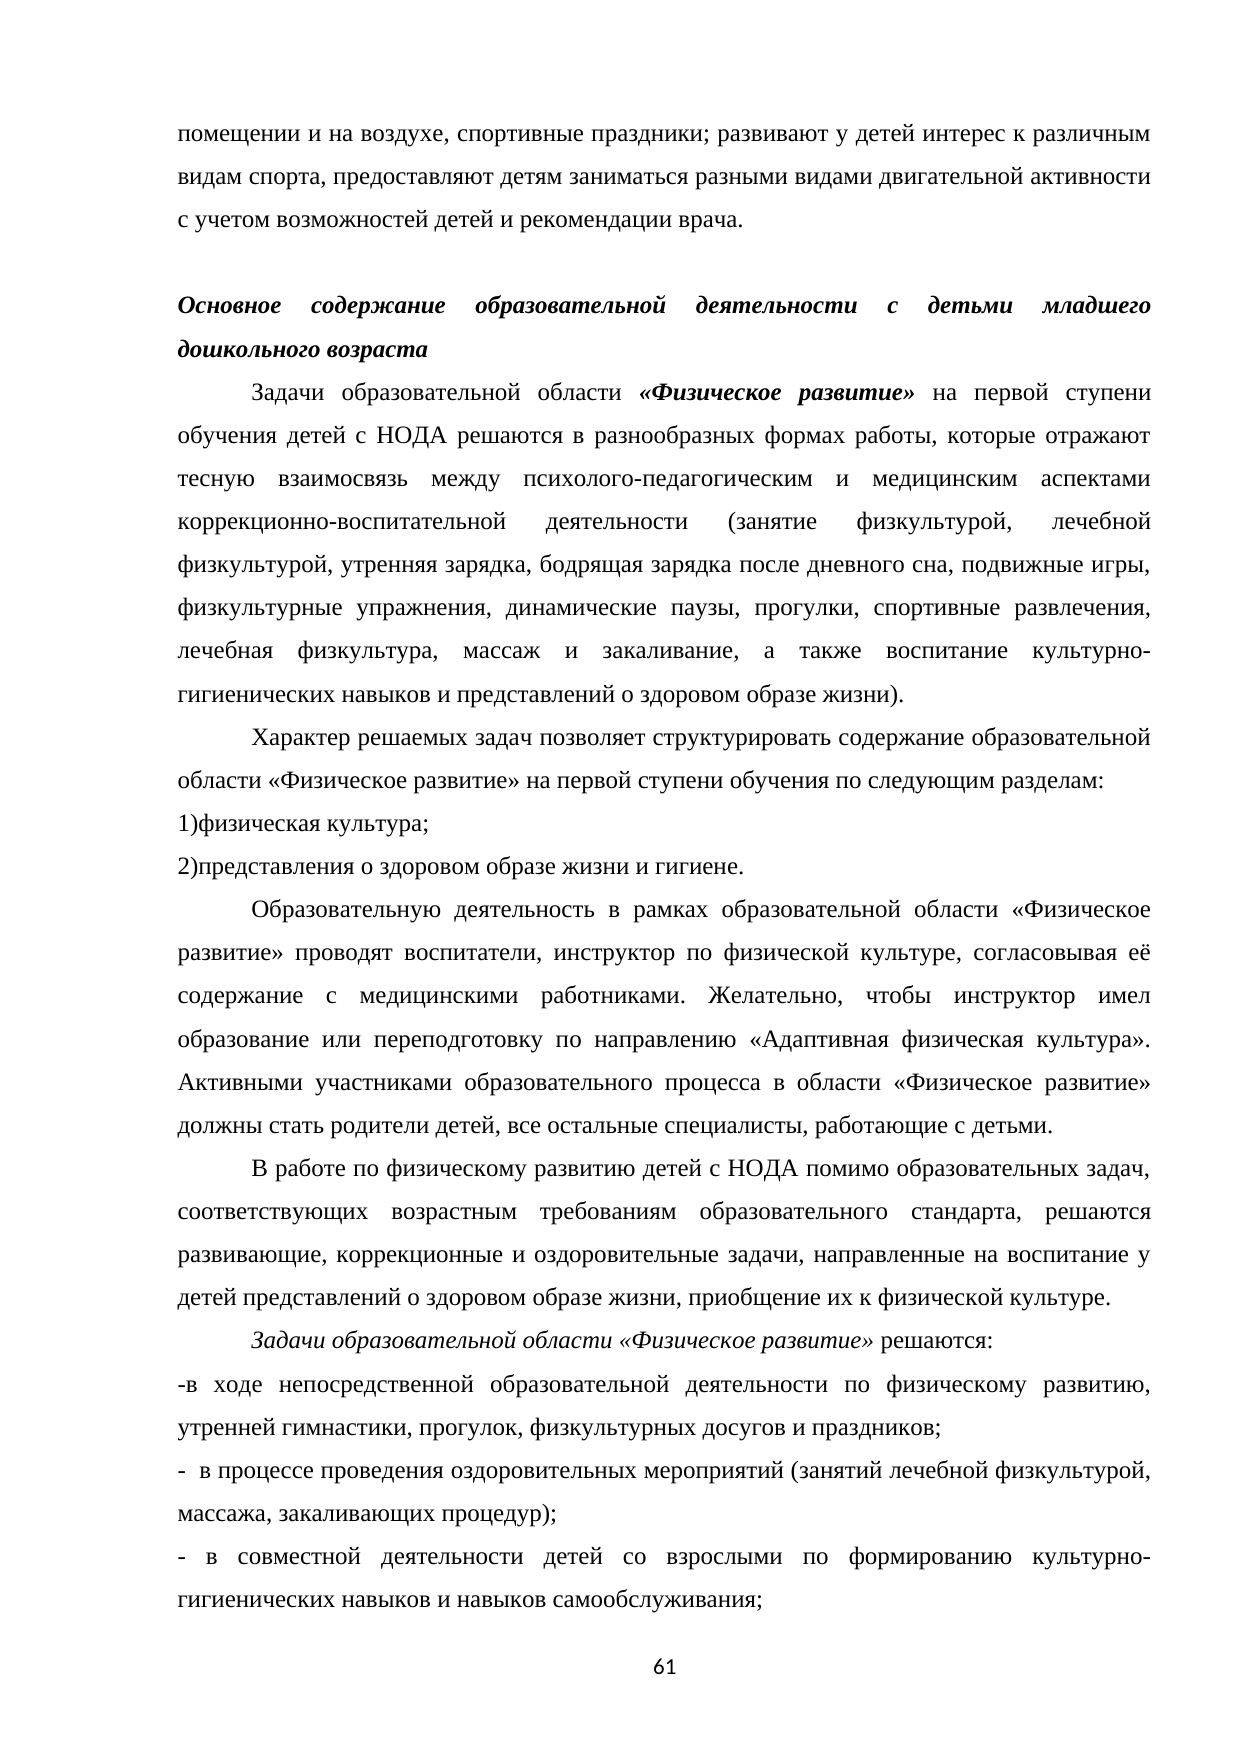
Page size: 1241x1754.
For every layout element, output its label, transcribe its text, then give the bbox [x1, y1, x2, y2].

text 2)представления о здоровом образе жизни и гигиене. [177, 851, 1152, 880]
text - в совместной деятельности детей со взрослыми по формированию культурно-гигиенических навыков и навыков самообслуживания; [177, 1541, 1152, 1613]
text Задачи образовательной области «Физическое развитие» решаются: [177, 1326, 1152, 1354]
text 1)физическая культура; [177, 808, 1152, 837]
text Основное содержание образовательной деятельности с детьми младшего дошкольного возраста [177, 291, 1152, 362]
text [177, 118, 1152, 233]
text - в процессе проведения оздоровительных мероприятий (занятий лечебной физкультурой, массажа, закаливающих процедур); [177, 1455, 1152, 1527]
text В работе по физическому развитию детей с НОДА помимо образовательных задач, соответствующих возрастным требованиям образовательного стандарта, решаются развивающие, коррекционные и оздоровительные задачи, направленные на воспитание у детей представлений о здоровом образе жизни, приобщение их к физической культуре. [177, 1153, 1152, 1311]
text Характер решаемых задач позволяет структурировать содержание образовательной области «Физическое развитие» на первой ступени обучения по следующим разделам: [177, 722, 1152, 794]
text -в ходе непосредственной образовательной деятельности по физическому развитию, утренней гимнастики, прогулок, физкультурных досугов и праздников; [177, 1369, 1152, 1441]
text Задачи образовательной области «Физическое развитие» на первой ступени обучения детей с НОДА решаются в разнообразных формах работы, которые отражают тесную взаимосвязь между психолого-педагогическим и медицинским аспектами коррекционно-воспитательной деятельности (занятие физкультурой, лечебной физкультурой, утренняя зарядка, бодрящая зарядка после дневного сна, подвижные игры, физкультурные упражнения, динамические паузы, прогулки, спортивные развлечения, лечебная физкультура, массаж и закаливание, а также воспитание культурно-гигиенических навыков и представлений о здоровом образе жизни). [177, 377, 1152, 707]
text Образовательную деятельность в рамках образовательной области «Физическое развитие» проводят воспитатели, инструктор по физической культуре, согласовывая её содержание с медицинскими работниками. Желательно, чтобы инструктор имел образование или переподготовку по направлению «Адаптивная физическая культура». Активными участниками образовательного процесса в области «Физическое развитие» должны стать родители детей, все остальные специалисты, работающие с детьми. [177, 894, 1152, 1139]
